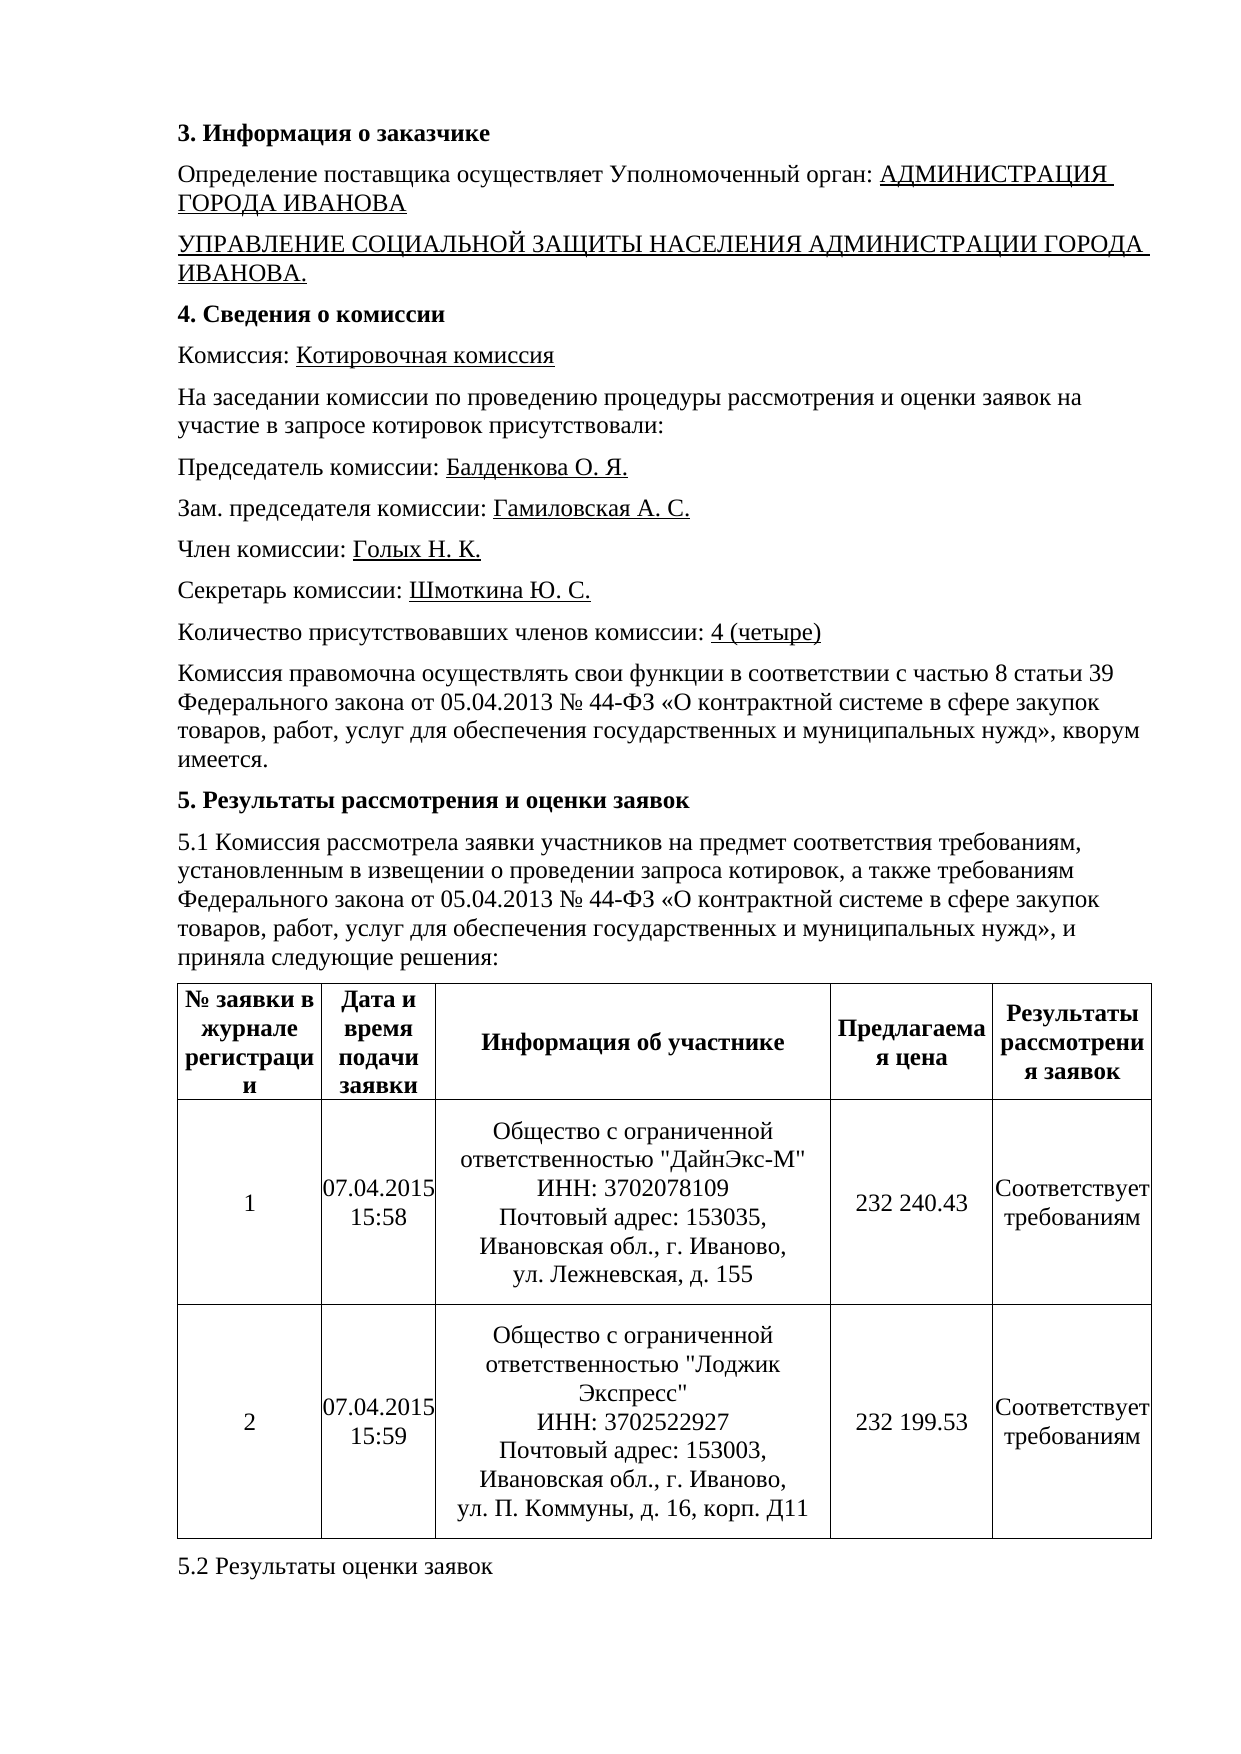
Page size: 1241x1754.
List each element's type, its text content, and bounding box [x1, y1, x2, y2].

table_cell 07.04.2015 15:58 [322, 1100, 435, 1304]
text Комиссия правомочна осуществлять свои функции в соответствии с частью 8 статьи 39 Федерального закона от 05.04.2013 № 44-ФЗ «О контрактной системе в сфере закупок товаров, работ, услуг для обеспечения государственных и муниципальных нужд», кворум имеется. [177, 658, 1152, 773]
table_cell 232 240.43 [831, 1100, 992, 1304]
table_cell Соответствует требованиям [993, 1100, 1151, 1304]
text Зам. председателя комиссии: Гамиловская А. С. [177, 493, 1152, 522]
table_cell 07.04.2015 15:59 [322, 1305, 435, 1537]
table_cell 1 [178, 1100, 321, 1304]
text Количество присутствовавших членов комиссии: 4 (четыре) [177, 617, 1152, 646]
table_header Предлагаемая цена [831, 984, 992, 1099]
text Комиссия: Котировочная комиссия [177, 341, 1152, 369]
text На заседании комиссии по проведению процедуры рассмотрения и оценки заявок на участие в запросе котировок присутствовали: [177, 382, 1152, 439]
table_cell Соответствует требованиям [993, 1305, 1151, 1537]
table_cell 2 [178, 1305, 321, 1537]
table_header Информация об участнике [436, 984, 830, 1099]
subtitle 5. Результаты рассмотрения и оценки заявок [177, 786, 1152, 814]
text Секретарь комиссии: Шмоткина Ю. С. [177, 576, 1152, 604]
table_cell Общество с ограниченной ответственностью "Лоджик Экспресс" ИНН: 3702522927 Почтовый адрес: 153003, Ивановская обл., г. Иваново, ул. П. Коммуны, д. 16, корп. Д11 [436, 1305, 830, 1537]
text Определение поставщика осуществляет Уполномоченный орган: АДМИНИСТРАЦИЯ ГОРОДА ИВАНОВА [177, 159, 1152, 217]
table_header Результаты рассмотрения заявок [993, 984, 1151, 1099]
text 5.2 Результаты оценки заявок [177, 1551, 1152, 1580]
subtitle 3. Информация о заказчике [177, 118, 1152, 147]
table_cell 232 199.53 [831, 1305, 992, 1537]
text УПРАВЛЕНИЕ СОЦИАЛЬНОЙ ЗАЩИТЫ НАСЕЛЕНИЯ АДМИНИСТРАЦИИ ГОРОДА ИВАНОВА. [177, 229, 1152, 287]
text Член комиссии: Голых Н. К. [177, 534, 1152, 563]
table_cell Общество с ограниченной ответственностью "ДайнЭкс-М" ИНН: 3702078109 Почтовый адрес: 153035, Ивановская обл., г. Иваново, ул. Лежневская, д. 155 [436, 1100, 830, 1304]
subtitle 4. Сведения о комиссии [177, 299, 1152, 328]
text 5.1 Комиссия рассмотрела заявки участников на предмет соответствия требованиям, установленным в извещении о проведении запроса котировок, а также требованиям Федерального закона от 05.04.2013 № 44-ФЗ «О контрактной системе в сфере закупок товаров, работ, услуг для обеспечения государственных и муниципальных нужд», и приняла следующие решения: [177, 827, 1152, 971]
text Председатель комиссии: Балденкова О. Я. [177, 452, 1152, 481]
table_header № заявки в журнале регистрации [178, 984, 321, 1099]
table_header Дата и время подачи заявки [322, 984, 435, 1099]
